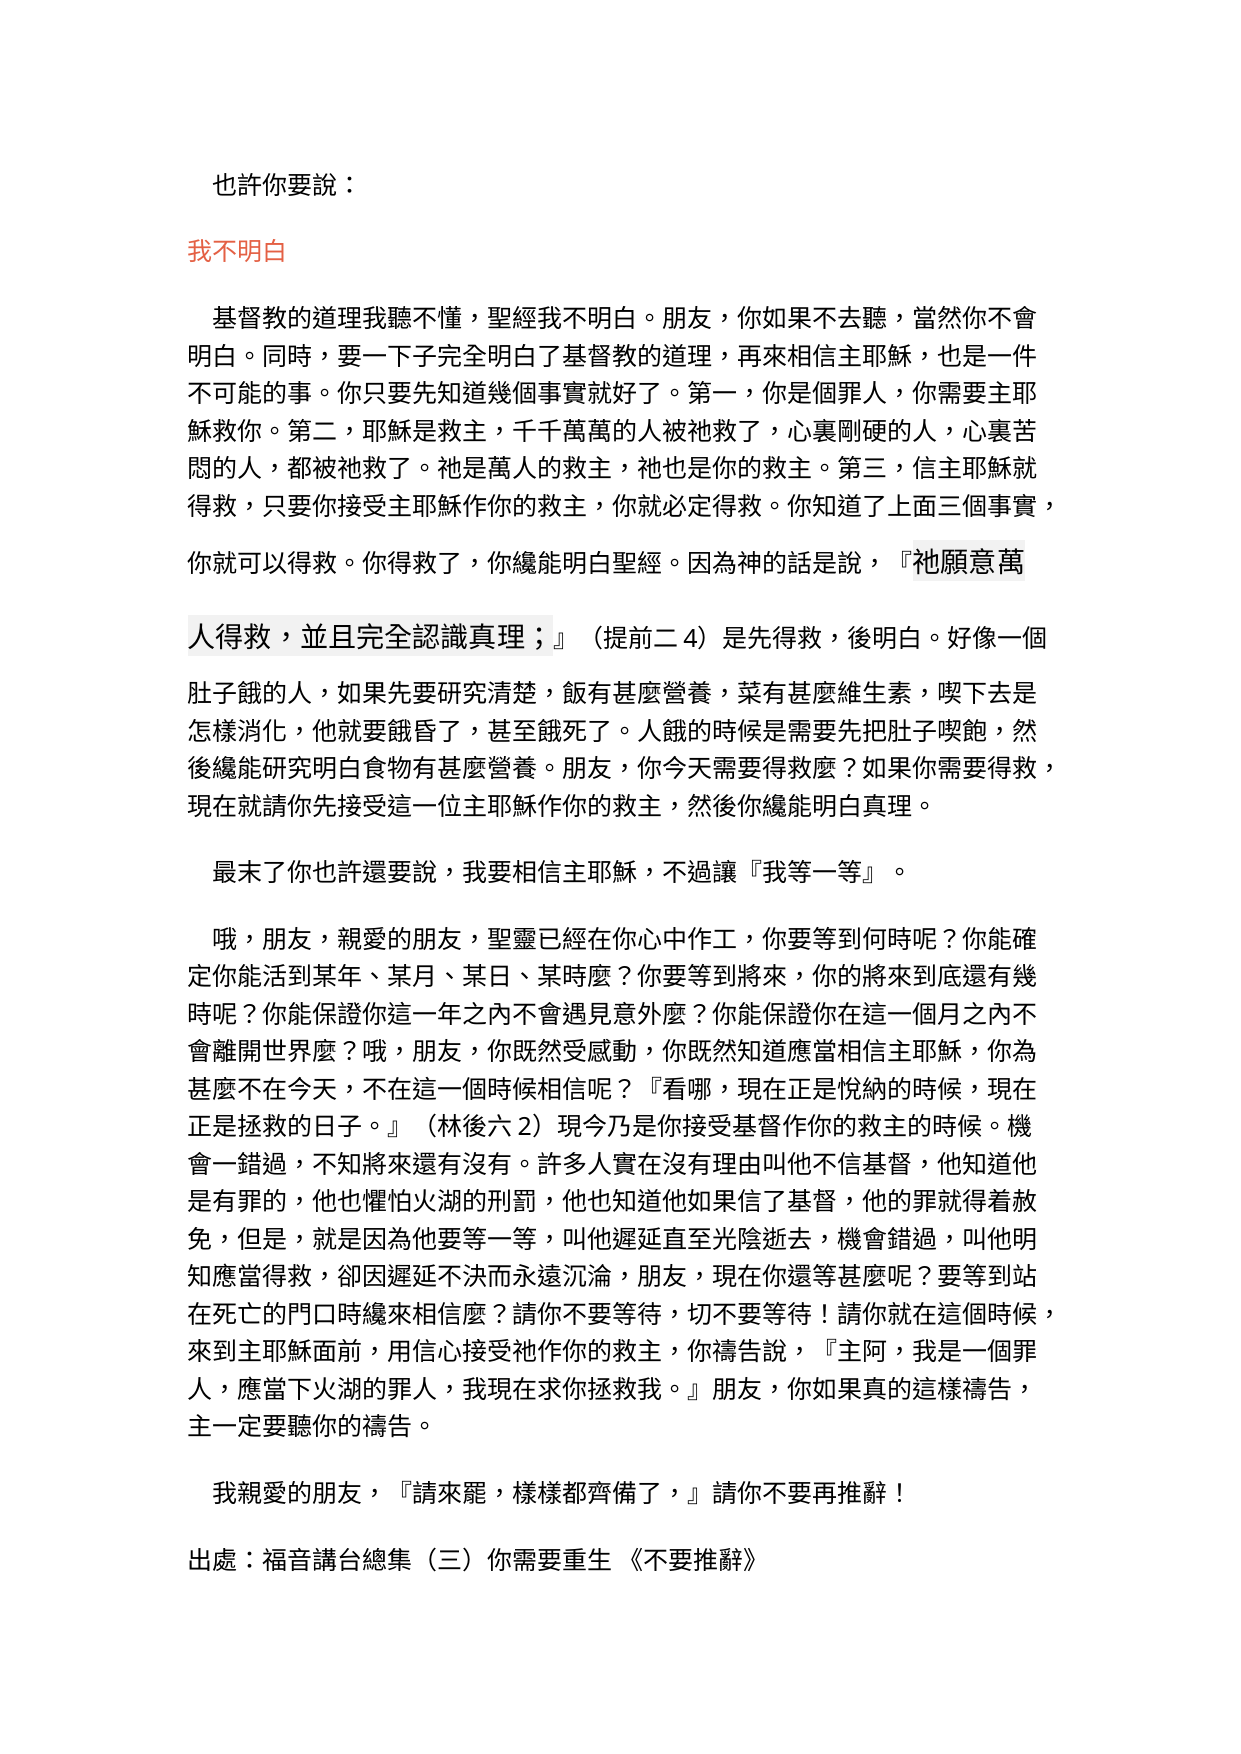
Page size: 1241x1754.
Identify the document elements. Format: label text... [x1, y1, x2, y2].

text 我不明白 [187, 231, 1053, 269]
text 最末了你也許還要說，我要相信主耶穌，不過讓『我等一等』。 [187, 852, 1053, 889]
text 出處：福音講台總集（三）你需要重生 《不要推辭》 [187, 1539, 1053, 1577]
text 我親愛的朋友，『請來罷，樣樣都齊備了，』請你不要再推辭！ [187, 1473, 1053, 1510]
text 基督教的道理我聽不懂，聖經我不明白。朋友，你如果不去聽，當然你不會明白。同時，要一下子完全明白了基督教的道理，再來相信主耶穌，也是一件不可能的事。你只要先知道幾個事實就好了。第一，你是個罪人，你需要主耶穌救你。第二，耶穌是救主，千千萬萬的人被祂救了，心裏剛硬的人，心裏苦悶的人，都被祂救了。祂是萬人的救主，祂也是你的救主。第三，信主耶穌就得救，只要你接受主耶穌作你的救主，你就必定得救。你知道了上面三個事實，你就可以得救。你得救了，你纔能明白聖經。因為神的話是說，『祂願意萬人得救，並且完全認識真理；』（提前二4）是先得救，後明白。好像一個肚子餓的人，如果先要研究清楚，飯有甚麼營養，菜有甚麼維生素，喫下去是怎樣消化，他就要餓昏了，甚至餓死了。人餓的時候是需要先把肚子喫飽，然後纔能研究明白食物有甚麼營養。朋友，你今天需要得救麼？如果你需要得救，現在就請你先接受這一位主耶穌作你的救主，然後你纔能明白真理。 [187, 298, 1053, 823]
text 哦，朋友，親愛的朋友，聖靈已經在你心中作工，你要等到何時呢？你能確定你能活到某年、某月、某日、某時麼？你要等到將來，你的將來到底還有幾時呢？你能保證你這一年之內不會遇見意外麼？你能保證你在這一個月之內不會離開世界麼？哦，朋友，你既然受感動，你既然知道應當相信主耶穌，你為甚麼不在今天，不在這一個時候相信呢？『看哪，現在正是悅納的時候，現在正是拯救的日子。』（林後六2）現今乃是你接受基督作你的救主的時候。機會一錯過，不知將來還有沒有。許多人實在沒有理由叫他不信基督，他知道他是有罪的，他也懼怕火湖的刑罰，他也知道他如果信了基督，他的罪就得着赦免，但是，就是因為他要等一等，叫他遲延直至光陰逝去，機會錯過，叫他明知應當得救，卻因遲延不決而永遠沉淪，朋友，現在你還等甚麼呢？要等到站在死亡的門口時纔來相信麼？請你不要等待，切不要等待！請你就在這個時候，來到主耶穌面前，用信心接受祂作你的救主，你禱告說，『主阿，我是一個罪人，應當下火湖的罪人，我現在求你拯救我。』朋友，你如果真的這樣禱告，主一定要聽你的禱告。 [187, 919, 1053, 1444]
text 也許你要說： [187, 164, 1053, 202]
